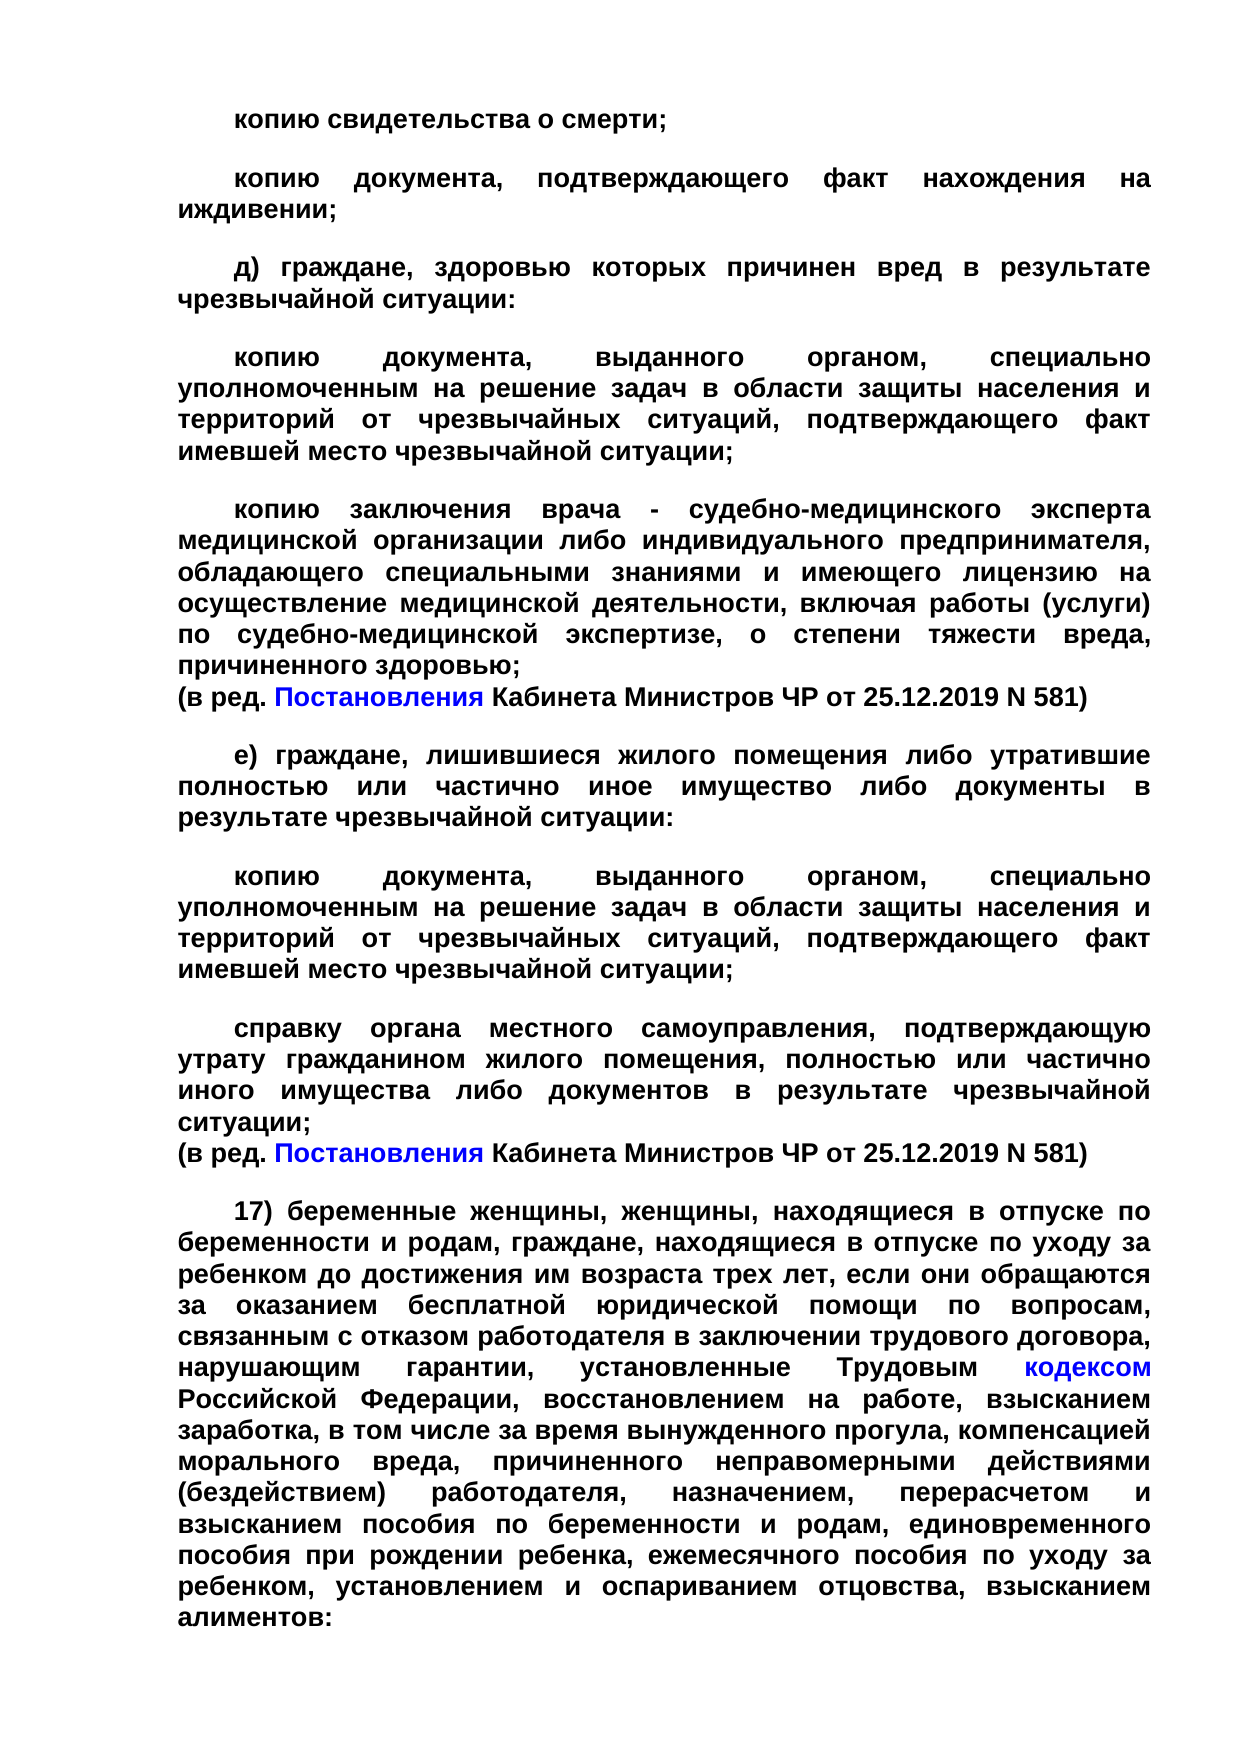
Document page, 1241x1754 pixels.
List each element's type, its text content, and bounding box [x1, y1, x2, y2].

text (в ред. Постановления Кабинета Министров ЧР от 25.12.2019 N 581) [177, 681, 1152, 712]
text копию свидетельства о смерти; [177, 103, 1152, 135]
text е) граждане, лишившиеся жилого помещения либо утратившие полностью или частично иное имущество либо документы в результате чрезвычайной ситуации: [177, 739, 1152, 833]
text копию документа, выданного органом, специально уполномоченным на решение задач в области защиты населения и территорий от чрезвычайных ситуаций, подтверждающего факт имевшей место чрезвычайной ситуации; [177, 860, 1152, 985]
text (в ред. Постановления Кабинета Министров ЧР от 25.12.2019 N 581) [177, 1137, 1152, 1168]
text д) граждане, здоровью которых причинен вред в результате чрезвычайной ситуации: [177, 251, 1152, 314]
text копию заключения врача - судебно-медицинского эксперта медицинской организации либо индивидуального предпринимателя, обладающего специальными знаниями и имеющего лицензию на осуществление медицинской деятельности, включая работы (услуги) по судебно-медицинской экспертизе, о степени тяжести вреда, причиненного здоровью; [177, 493, 1152, 681]
text справку органа местного самоуправления, подтверждающую утрату гражданином жилого помещения, полностью или частично иного имущества либо документов в результате чрезвычайной ситуации; [177, 1012, 1152, 1137]
text копию документа, подтверждающего факт нахождения на иждивении; [177, 162, 1152, 224]
text копию документа, выданного органом, специально уполномоченным на решение задач в области защиты населения и территорий от чрезвычайных ситуаций, подтверждающего факт имевшей место чрезвычайной ситуации; [177, 341, 1152, 466]
text 17) беременные женщины, женщины, находящиеся в отпуске по беременности и родам, граждане, находящиеся в отпуске по уходу за ребенком до достижения им возраста трех лет, если они обращаются за оказанием бесплатной юридической помощи по вопросам, связанным с отказом работодателя в заключении трудового договора, нарушающим гарантии, установленные Трудовым кодексом Российской Федерации, восстановлением на работе, взысканием заработка, в том числе за время вынужденного прогула, компенсацией морального вреда, причиненного неправомерными действиями (бездействием) работодателя, назначением, перерасчетом и взысканием пособия по беременности и родам, единовременного пособия при рождении ребенка, ежемесячного пособия по уходу за ребенком, установлением и оспариванием отцовства, взысканием алиментов: [177, 1195, 1152, 1633]
